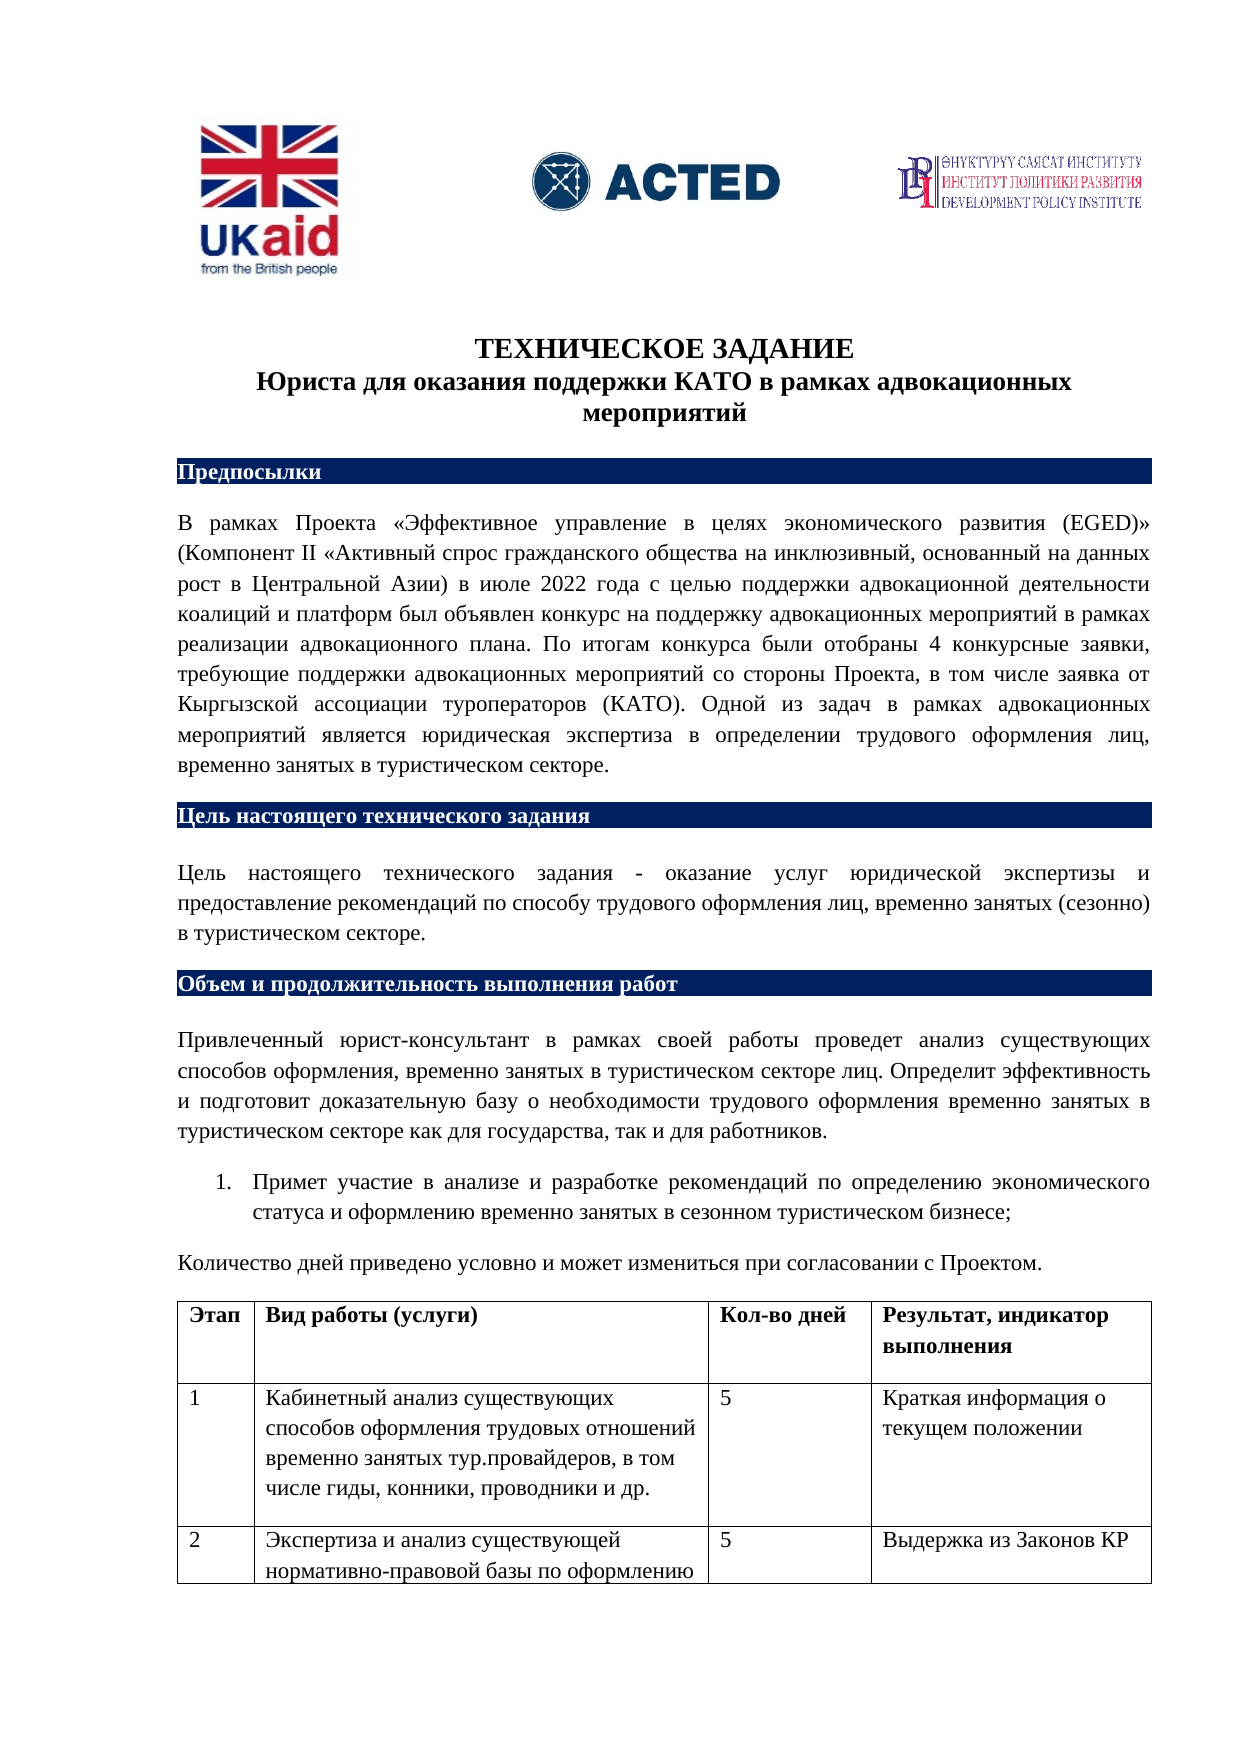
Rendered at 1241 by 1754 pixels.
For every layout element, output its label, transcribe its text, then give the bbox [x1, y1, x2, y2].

text В рамках Проекта «Эффективное управление в целях экономического развития (EGED)» (Компонент II «Активный спрос гражданского общества на инклюзивный, основанный на данных рост в Центральной Азии) в июле 2022 года с целью поддержки адвокационной деятельности коалиций и платформ был объявлен конкурс на поддержку адвокационных мероприятий в рамках реализации адвокационного плана. По итогам конкурса были отобраны 4 конкурсные заявки, требующие поддержки адвокационных мероприятий со стороны Проекта, в том числе заявка от Кыргызской ассоциации туроператоров (КАТО). Одной из задач в рамках адвокационных мероприятий является юридическая экспертиза в определении трудового оформления лиц, временно занятых в туристическом секторе. [177, 509, 1152, 777]
text Цель настоящего технического задания - оказание услуг юридической экспертизы и предоставление рекомендаций по способу трудового оформления лиц, временно занятых (сезонно) в туристическом секторе. [177, 828, 1152, 945]
table_cell 5 [709, 1527, 871, 1583]
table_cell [255, 1527, 708, 1583]
picture [177, 101, 362, 298]
text Цель настоящего технического задания [177, 802, 1152, 828]
table_header Кол-во дней [709, 1302, 871, 1383]
text Количество дней приведено условно и может измениться при согласовании с Проектом. [177, 1249, 1152, 1276]
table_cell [872, 1527, 1151, 1583]
table_cell 2 [178, 1527, 254, 1583]
picture [897, 156, 1142, 208]
table_header Этап [178, 1302, 254, 1383]
text ТЕХНИЧЕСКОЕ ЗАДАНИЕ [177, 331, 1152, 365]
text Объем и продолжительность выполнения работ [177, 970, 1152, 996]
table_cell 5 [709, 1384, 871, 1526]
table_cell 1 [178, 1384, 254, 1526]
text Юриста для оказания поддержки КАТО в рамках адвокационных мероприятий [177, 365, 1152, 427]
table_cell Кабинетный анализ существующих способов оформления трудовых отношений временно занятых тур.провайдеров, в том числе гиды, конники, проводники и др. [255, 1384, 708, 1526]
table_cell Краткая информация о текущем положении [872, 1384, 1151, 1526]
text Привлеченный юрист-консультант в рамках своей работы проведет анализ существующих способов оформления, временно занятых в туристическом секторе лиц. Определит эффективность и подготовит доказательную базу о необходимости трудового оформления временно занятых в туристическом секторе как для государства, так и для работников. [177, 996, 1152, 1143]
picture [519, 147, 796, 220]
text Предпосылки [177, 458, 1152, 484]
table_header Результат, индикатор выполнения [872, 1302, 1151, 1383]
table_header Вид работы (услуги) [255, 1302, 708, 1383]
list Примет участие в анализе и разработке рекомендаций по определению экономического статуса и оформлению временно занятых в сезонном туристическом бизнесе; [215, 1168, 1152, 1225]
